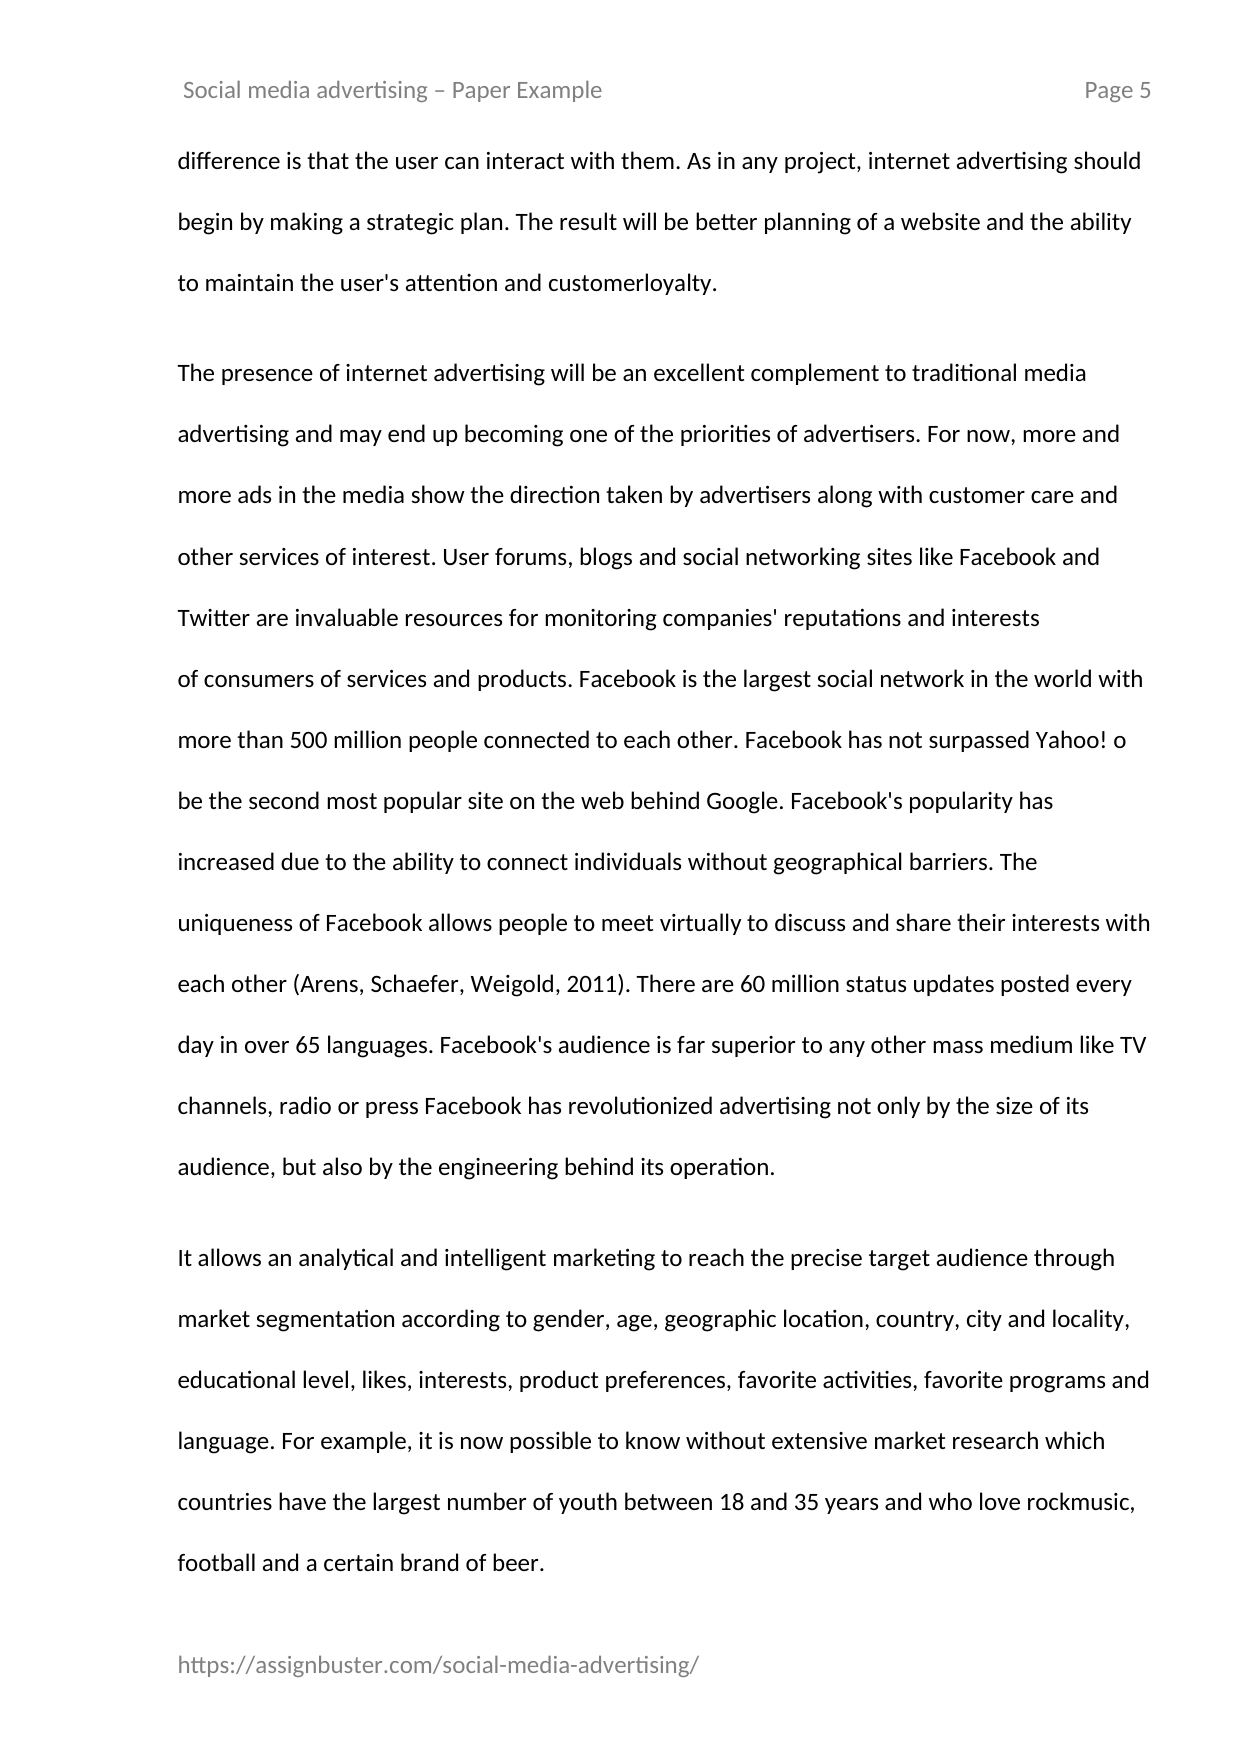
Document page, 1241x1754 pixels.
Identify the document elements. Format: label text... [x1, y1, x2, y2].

text It allows an analytical and intelligent marketing to reach the precise target audience through market segmentation according to gender, age, geographic location, country, city and locality, educational level, likes, interests, product preferences, favorite activities, favorite programs and language. For example, it is now possible to know without extensive market research which countries have the largest number of youth between 18 and 35 years and who love rockmusic, football and a certain brand of beer. [177, 1242, 1152, 1577]
text The presence of internet advertising will be an excellent complement to traditional media advertising and may end up becoming one of the priorities of advertisers. For now, more and more ads in the media show the direction taken by advertisers along with customer care and other services of interest. User forums, blogs and social networking sites like Facebook and Twitter are invaluable resources for monitoring companies' reputations and interests of consumers of services and products. Facebook is the largest social network in the world with more than 500 million people connected to each other. Facebook has not surpassed Yahoo! o be the second most popular site on the web behind Google. Facebook's popularity has increased due to the ability to connect individuals without geographical barriers. The uniqueness of Facebook allows people to meet virtually to discuss and share their interests with each other (Arens, Schaefer, Weigold, 2011). There are 60 million status updates posted every day in over 65 languages. Facebook's audience is far superior to any other mass medium like TV channels, radio or press Facebook has revolutionized advertising not only by the size of its audience, but also by the engineering behind its operation. [177, 358, 1152, 1182]
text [177, 145, 1152, 298]
